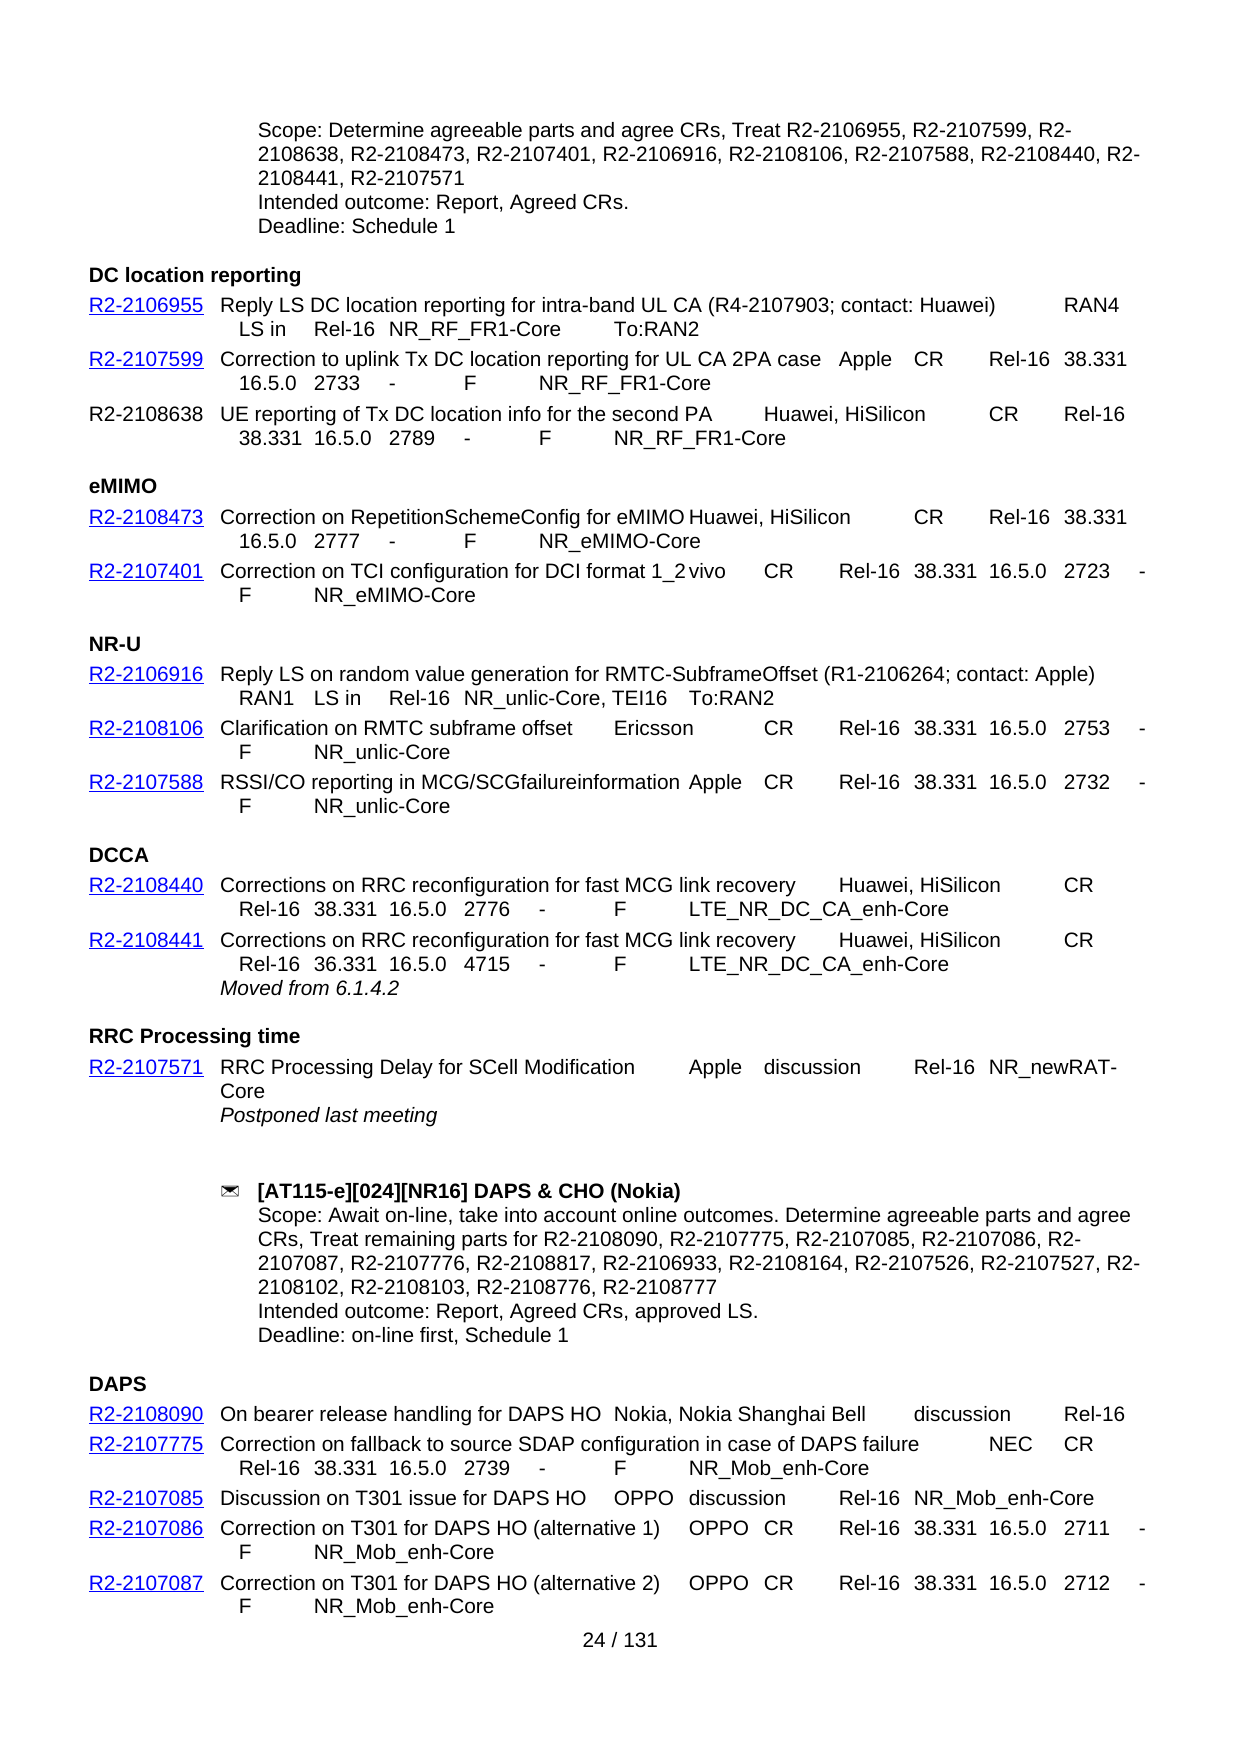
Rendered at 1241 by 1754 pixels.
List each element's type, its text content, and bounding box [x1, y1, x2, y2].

text RRC Processing time [89, 1024, 1152, 1048]
text eMIMO [89, 474, 1152, 498]
text Deadline: on-line first, Schedule 1 [220, 1322, 1152, 1346]
text Deadline: Schedule 1 [220, 214, 1152, 238]
title R2-2107401 Correction on TCI configuration for DCI format 1_2 vivo CR Rel-16 38.331 16.5.0 2723 - F NR_eMIMO-Core [89, 559, 1152, 607]
title R2-2107085 Discussion on T301 issue for DAPS HO OPPO discussion Rel-16 NR_Mob_enh-Core [89, 1486, 1152, 1510]
title R2-2107775 Correction on fallback to source SDAP configuration in case of DAPS failure NEC CR Rel-16 38.331 16.5.0 2739 - F NR_Mob_enh-Core [89, 1432, 1152, 1480]
text DC location reporting [89, 263, 1152, 287]
text Scope: Determine agreeable parts and agree CRs, Treat R2-2106955, R2-2107599, R2-2108638, R2-2108473, R2-2107401, R2-2106916, R2-2108106, R2-2107588, R2-2108440, R2-2108441, R2-2107571 [220, 118, 1152, 190]
title R2-2107599 Correction to uplink Tx DC location reporting for UL CA 2PA case Apple CR Rel-16 38.331 16.5.0 2733 - F NR_RF_FR1-Core [89, 347, 1152, 395]
title R2-2107571 RRC Processing Delay for SCell Modification Apple discussion Rel-16 NR_newRAT-Core [89, 1054, 1152, 1102]
title R2-2107086 Correction on T301 for DAPS HO (alternative 1) OPPO CR Rel-16 38.331 16.5.0 2711 - F NR_Mob_enh-Core [89, 1516, 1152, 1564]
title R2-2107087 Correction on T301 for DAPS HO (alternative 2) OPPO CR Rel-16 38.331 16.5.0 2712 - F NR_Mob_enh-Core [89, 1570, 1152, 1618]
text Postponed last meeting [220, 1102, 1152, 1126]
title R2-2106916 Reply LS on random value generation for RMTC-SubframeOffset (R1-2106264; contact: Apple) RAN1 LS in Rel-16 NR_unlic-Core, TEI16 To:RAN2 [89, 662, 1152, 710]
text Moved from 6.1.4.2 [220, 975, 1152, 999]
title R2-2108441 Corrections on RRC reconfiguration for fast MCG link recovery Huawei, HiSilicon CR Rel-16 36.331 16.5.0 4715 - F LTE_NR_DC_CA_enh-Core [89, 927, 1152, 975]
text Intended outcome: Report, Agreed CRs, approved LS. [220, 1298, 1152, 1322]
text Intended outcome: Report, Agreed CRs. [220, 190, 1152, 214]
title R2-2108440 Corrections on RRC reconfiguration for fast MCG link recovery Huawei, HiSilicon CR Rel-16 38.331 16.5.0 2776 - F LTE_NR_DC_CA_enh-Core [89, 873, 1152, 921]
text NR-U [89, 632, 1152, 656]
text DCCA [89, 843, 1152, 867]
title R2-2107588 RSSI/CO reporting in MCG/SCGfailureinformation Apple CR Rel-16 38.331 16.5.0 2732 - F NR_unlic-Core [89, 770, 1152, 818]
text [AT115-e][024][NR16] DAPS & CHO (Nokia) [220, 1178, 1152, 1203]
text Scope: Await on-line, take into account online outcomes. Determine agreeable parts and agree CRs, Treat remaining parts for R2-2108090, R2-2107775, R2-2107085, R2-2107086, R2-2107087, R2-2107776, R2-2108817, R2-2106933, R2-2108164, R2-2107526, R2-2107527, R2-2108102, R2-2108103, R2-2108776, R2-2108777 [220, 1203, 1152, 1298]
title R2-2106955 Reply LS DC location reporting for intra-band UL CA (R4-2107903; contact: Huawei) RAN4 LS in Rel-16 NR_RF_FR1-Core To:RAN2 [89, 293, 1152, 341]
title R2-2108090 On bearer release handling for DAPS HO Nokia, Nokia Shanghai Bell discussion Rel-16 [89, 1402, 1152, 1426]
title R2-2108106 Clarification on RMTC subframe offset Ericsson CR Rel-16 38.331 16.5.0 2753 - F NR_unlic-Core [89, 716, 1152, 764]
title R2-2108638 UE reporting of Tx DC location info for the second PA Huawei, HiSilicon CR Rel-16 38.331 16.5.0 2789 - F NR_RF_FR1-Core [89, 401, 1152, 449]
text DAPS [89, 1371, 1152, 1395]
title R2-2108473 Correction on RepetitionSchemeConfig for eMIMO Huawei, HiSilicon CR Rel-16 38.331 16.5.0 2777 - F NR_eMIMO-Core [89, 504, 1152, 552]
